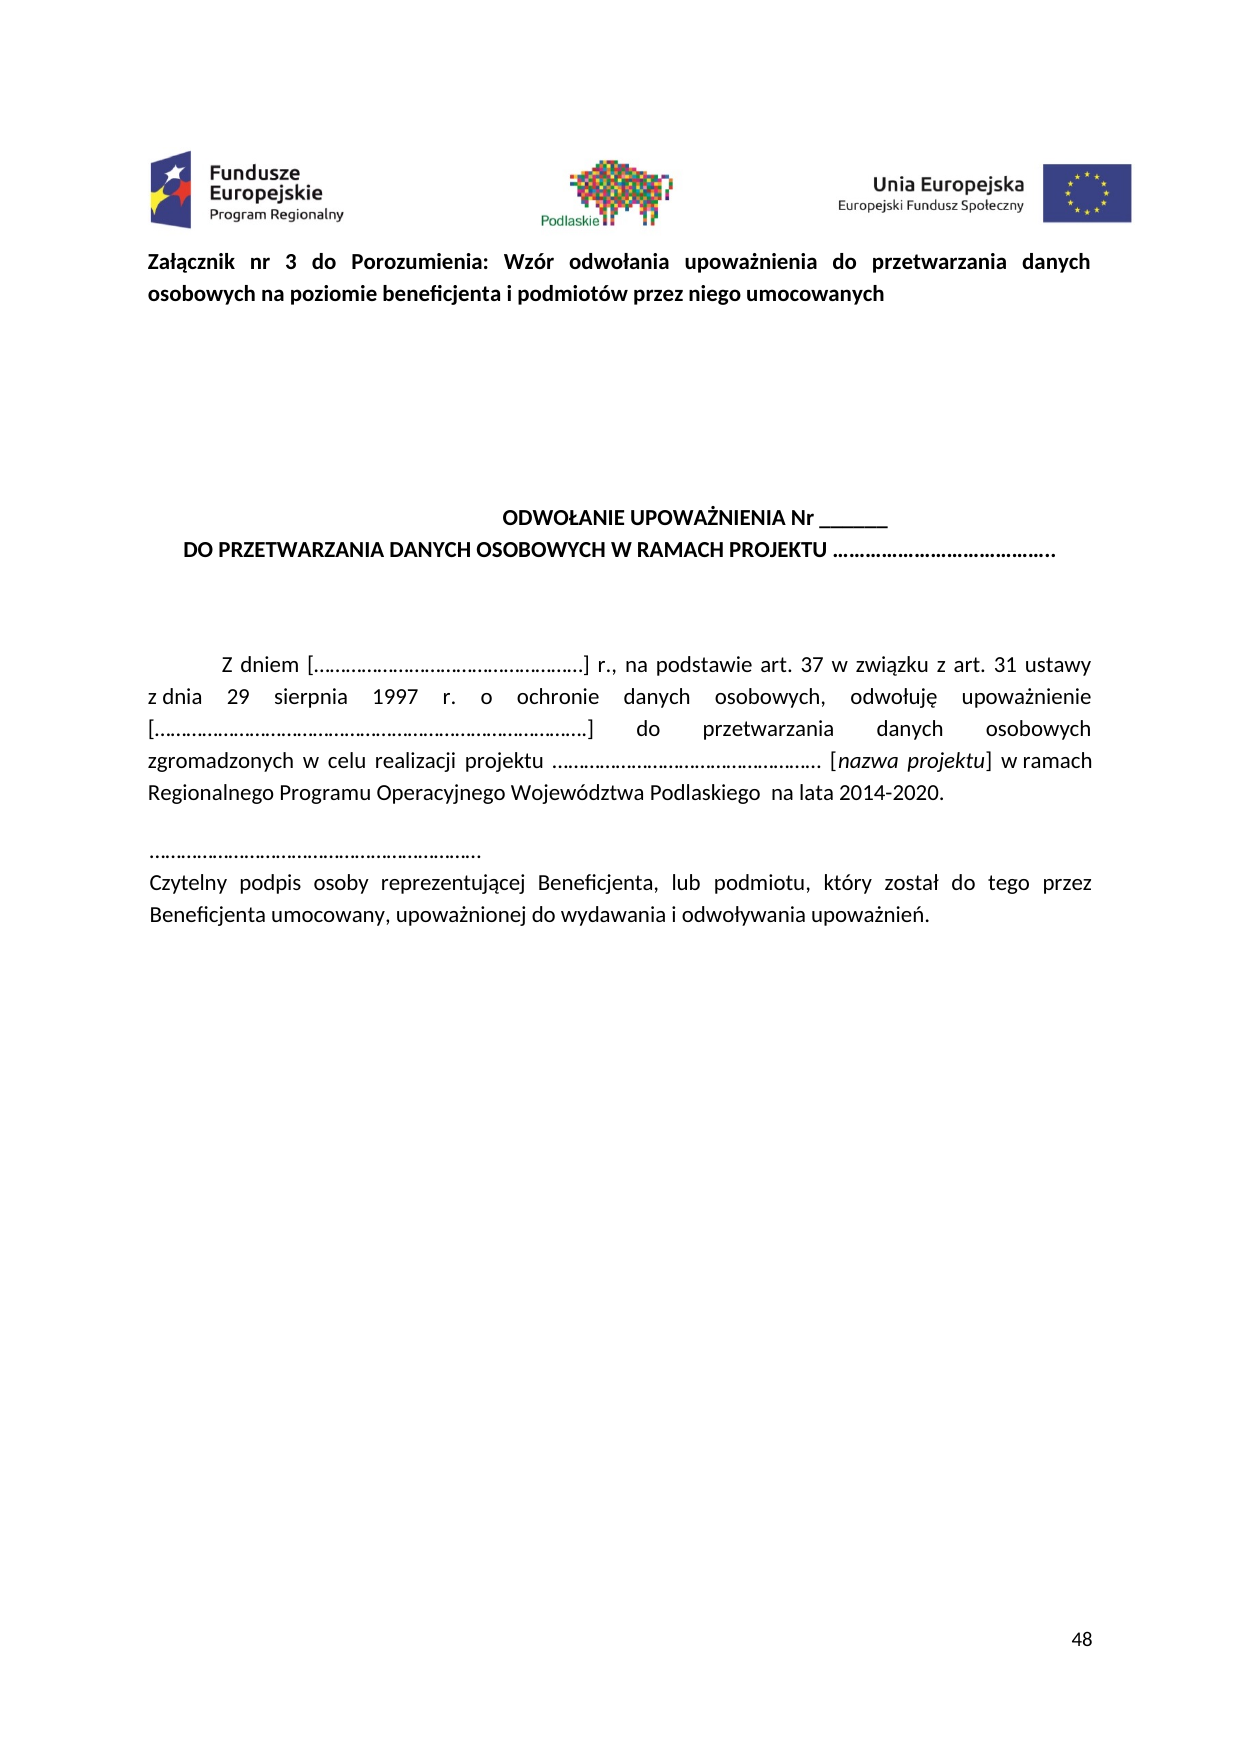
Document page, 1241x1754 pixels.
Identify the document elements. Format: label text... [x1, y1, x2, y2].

text Załącznik nr 3 do Porozumienia: Wzór odwołania upoważnienia do przetwarzania danych osobowych na poziomie beneficjenta i podmiotów przez niego umocowanych [148, 247, 1092, 307]
text Z dniem [……………………………………………] r., na podstawie art. 37 w związku z art. 31 ustawy z dnia 29 sierpnia 1997 r. o ochronie danych osobowych, odwołuję upoważnienie [……………………………………………………………………….] do przetwarzania danych osobowych zgromadzonych w celu realizacji projektu …………………………………………… [nazwa projektu] w ramach Regionalnego Programu Operacyjnego Województwa Podlaskiego na lata 2014-2020. [148, 650, 1092, 807]
picture [147, 147, 1135, 237]
text ……………………………………………………… Czytelny podpis osoby reprezentującej Beneficjenta, lub podmiotu, który został do tego przez Beneficjenta umocowany, upoważnionej do wydawania i odwoływania upoważnień. [149, 836, 1092, 928]
text ODWOŁANIE UPOWAŻNIENIA Nr ______ DO PRZETWARZANIA DANYCH OSOBOWYCH W RAMACH PROJEKTU ………………………………….. [148, 503, 1092, 563]
